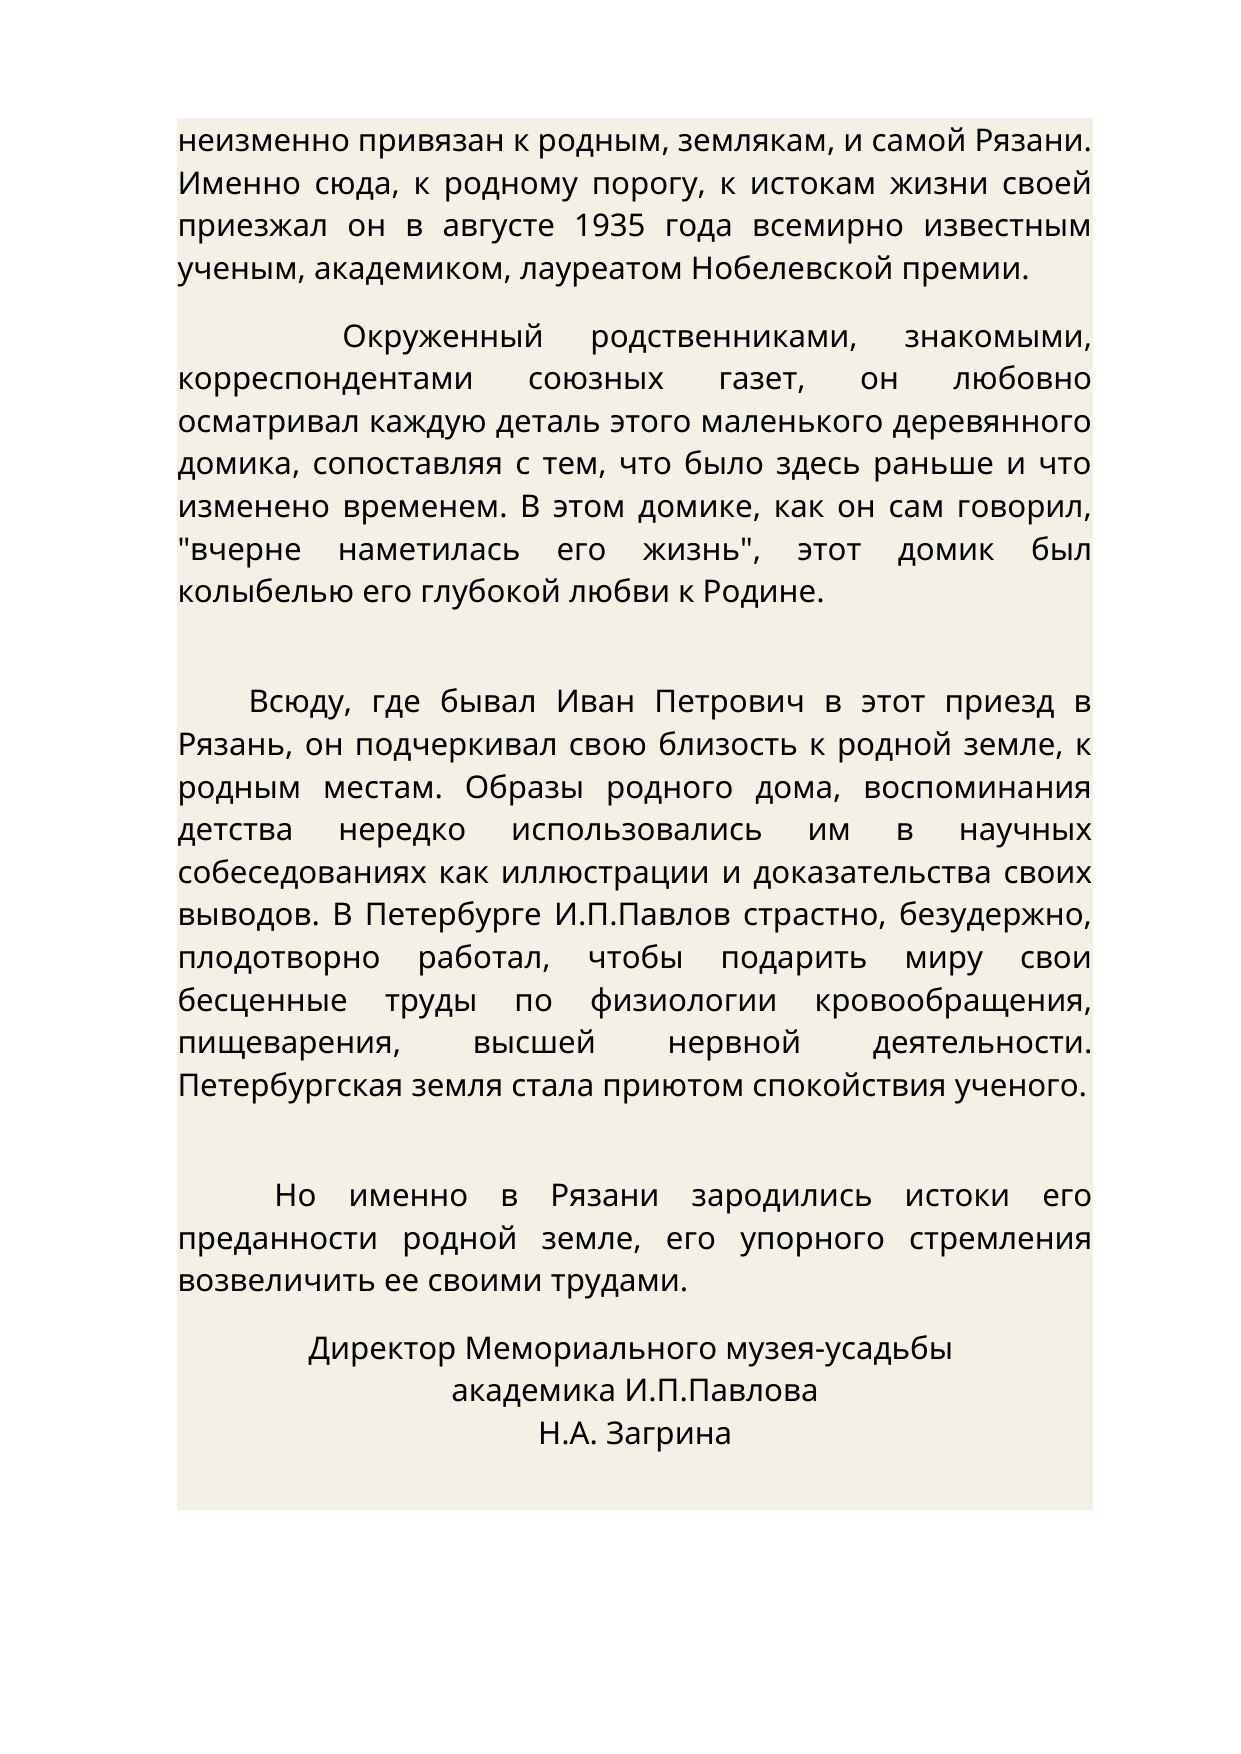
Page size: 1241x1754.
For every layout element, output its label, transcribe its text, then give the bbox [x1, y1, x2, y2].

text Окруженный родственниками, знакомыми, корреспондентами союзных газет, он любовно осматривал каждую деталь этого маленького деревянного домика, сопоставляя с тем, что было здесь раньше и что изменено временем. В этом домике, как он сам говорил, "вчерне наметилась его жизнь", этот домик был колыбелью его глубокой любви к Родине. [177, 313, 1093, 612]
text Директор Мемориального музея-усадьбы академика И.П.Павлова Н.А. Загрина [177, 1326, 1093, 1454]
text Всюду, где бывал Иван Петрович в этот приезд в Рязань, он подчеркивал свою близость к родной земле, к родным местам. Образы родного дома, воспоминания детства нередко использовались им в научных собеседованиях как иллюстрации и доказательства своих выводов. В Петербурге И.П.Павлов страстно, безудержно, плодотворно работал, чтобы подарить миру свои бесценные труды по физиологии кровообращения, пищеварения, высшей нервной деятельности. Петербургская земля стала приютом спокойствия ученого. [177, 637, 1093, 1105]
text Но именно в Рязани зародились истоки его преданности родной земле, его упорного стремления возвеличить ее своими трудами. [177, 1130, 1093, 1301]
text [177, 118, 1093, 288]
